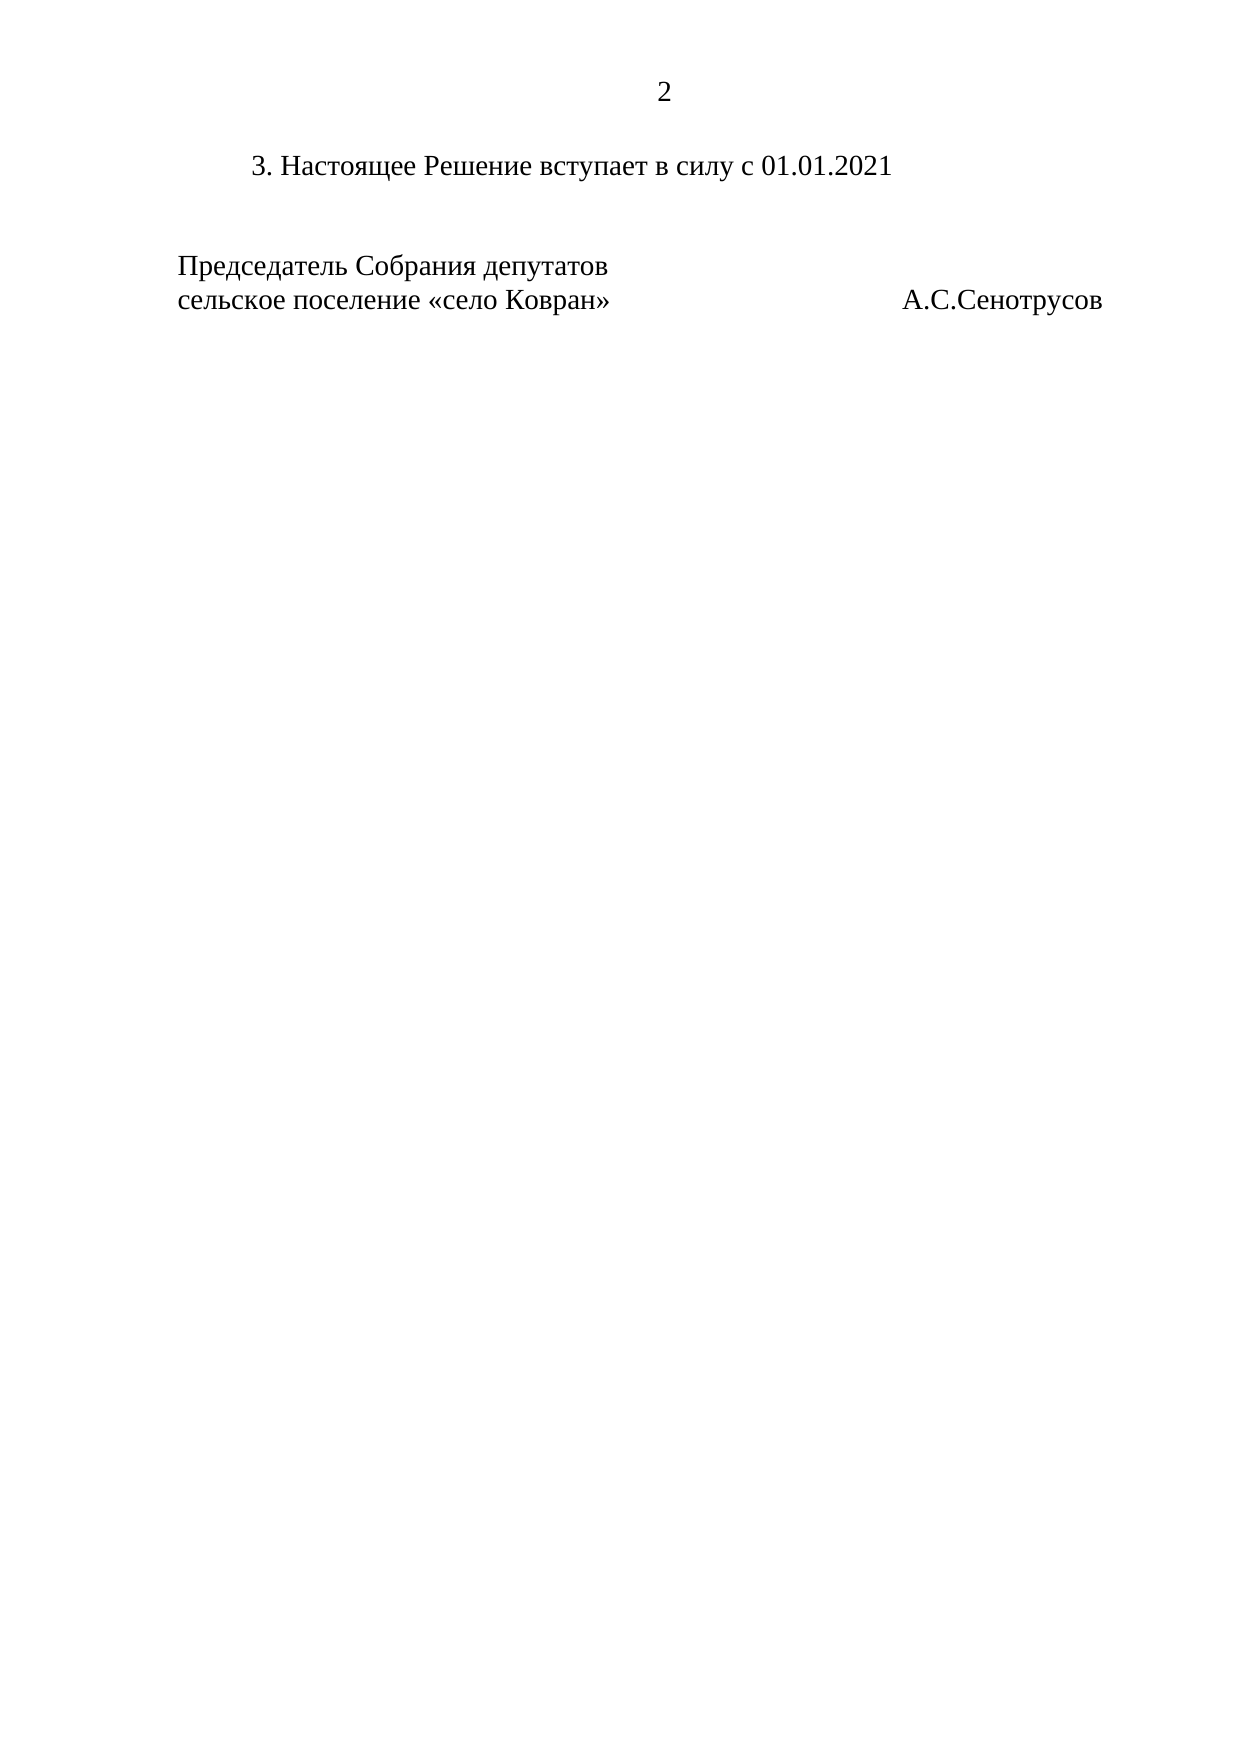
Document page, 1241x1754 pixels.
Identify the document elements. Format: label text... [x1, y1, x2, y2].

text Председатель Собрания депутатов [177, 248, 1152, 282]
text сельское поселение «село Ковран» А.С.Сенотрусов [177, 282, 1152, 315]
text 3. Настоящее Решение вступает в силу с 01.01.2021 [177, 148, 1152, 181]
